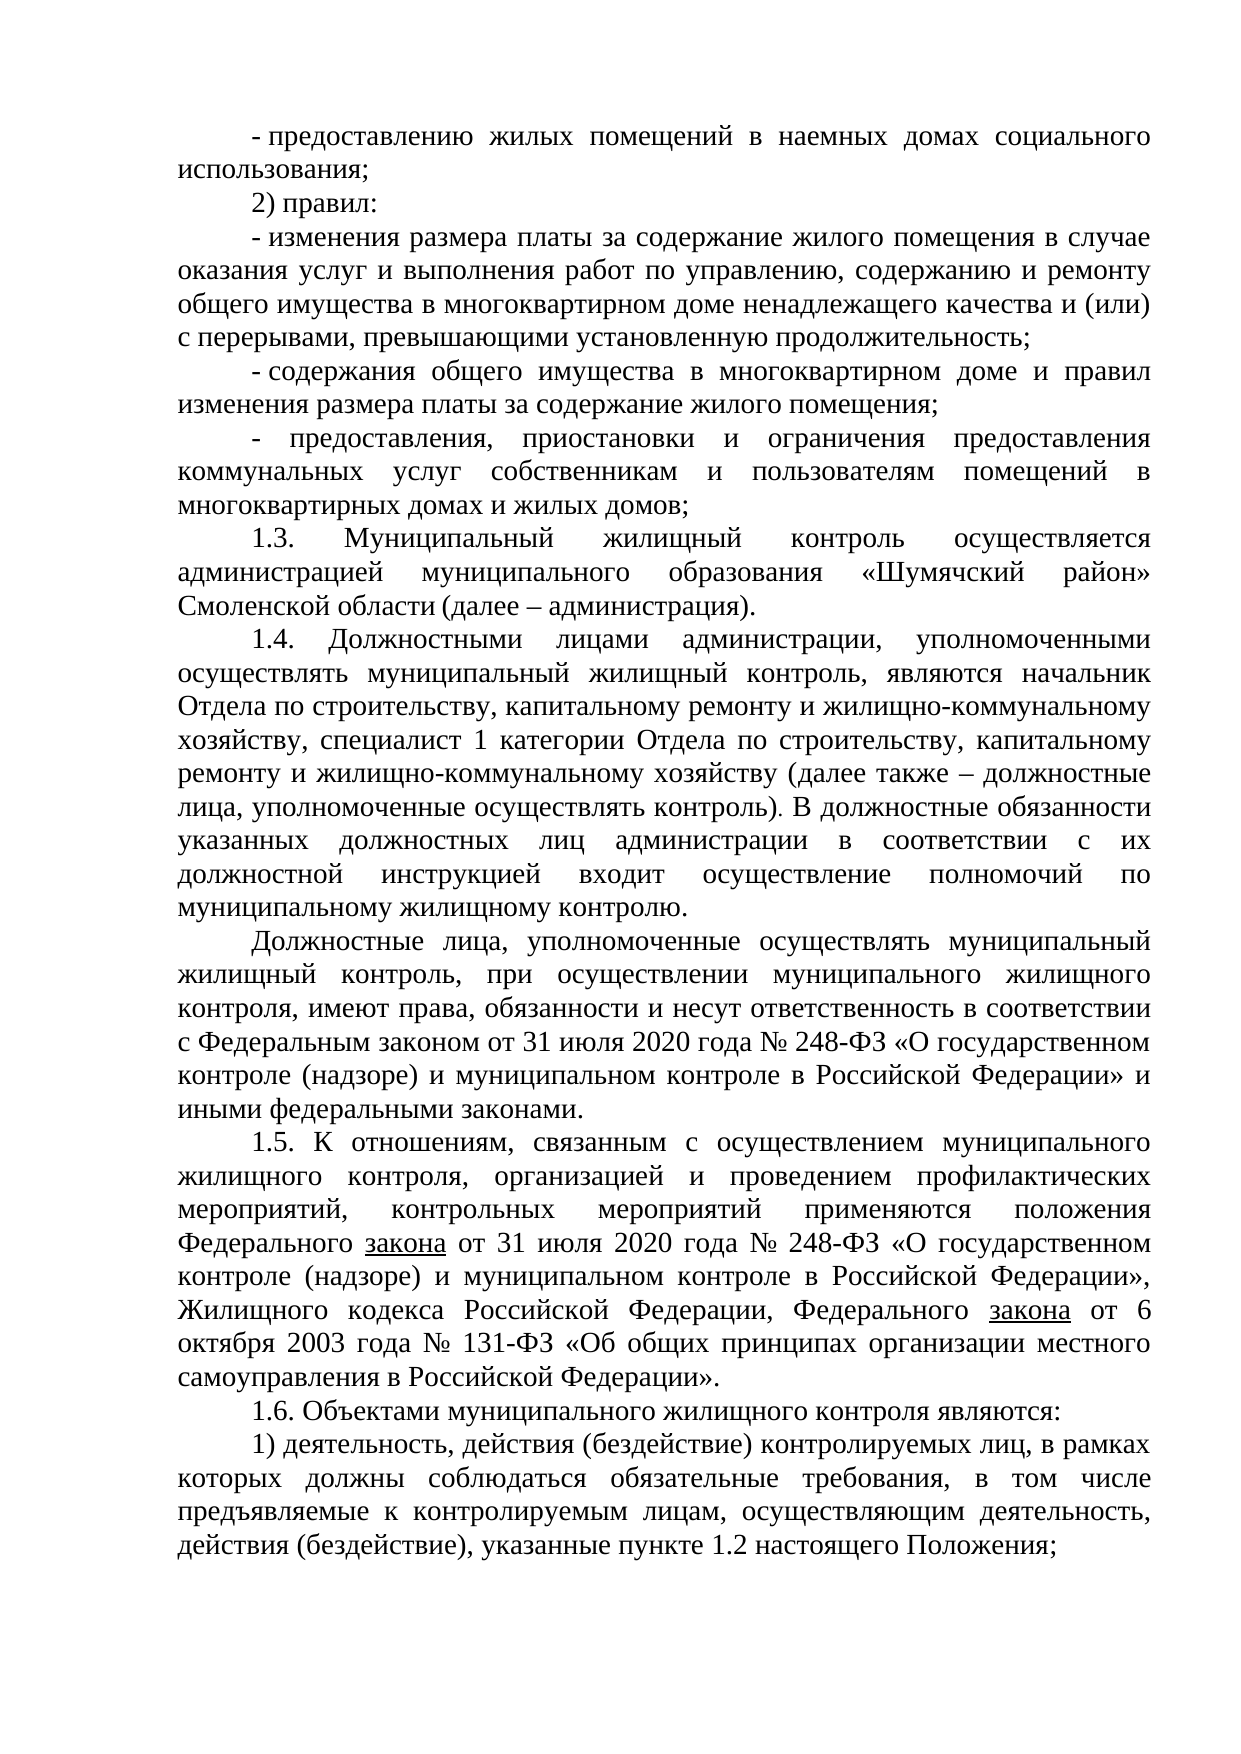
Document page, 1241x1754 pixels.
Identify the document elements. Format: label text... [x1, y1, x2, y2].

text - предоставлению жилых помещений в наемных домах социального использования; [177, 118, 1152, 185]
text 1.3. Муниципальный жилищный контроль осуществляется администрацией муниципального образования «Шумячский район» Смоленской области (далее – администрация). [177, 521, 1152, 621]
text - изменения размера платы за содержание жилого помещения в случае оказания услуг и выполнения работ по управлению, содержанию и ремонту общего имущества в многоквартирном доме ненадлежащего качества и (или) с перерывами, превышающими установленную продолжительность; [177, 219, 1152, 353]
text 1.4. Должностными лицами администрации, уполномоченными осуществлять муниципальный жилищный контроль, являются начальник Отдела по строительству, капитальному ремонту и жилищно-коммунальному хозяйству, специалист 1 категории Отдела по строительству, капитальному ремонту и жилищно-коммунальному хозяйству (далее также – должностные лица, уполномоченные осуществлять контроль). В должностные обязанности указанных должностных лиц администрации в соответствии с их должностной инструкцией входит осуществление полномочий по муниципальному жилищному контролю. [177, 621, 1152, 923]
text - содержания общего имущества в многоквартирном доме и правил изменения размера платы за содержание жилого помещения; [177, 353, 1152, 420]
text 1) деятельность, действия (бездействие) контролируемых лиц, в рамках которых должны соблюдаться обязательные требования, в том числе предъявляемые к контролируемым лицам, осуществляющим деятельность, действия (бездействие), указанные пункте 1.2 настоящего Положения; [177, 1426, 1152, 1560]
text 2) правил: [177, 185, 1152, 219]
text Должностные лица, уполномоченные осуществлять муниципальный жилищный контроль, при осуществлении муниципального жилищного контроля, имеют права, обязанности и несут ответственность в соответствии с Федеральным законом от 31 июля 2020 года № 248-ФЗ «О государственном контроле (надзоре) и муниципальном контроле в Российской Федерации» и иными федеральными законами. [177, 923, 1152, 1124]
text 1.5. К отношениям, связанным с осуществлением муниципального жилищного контроля, организацией и проведением профилактических мероприятий, контрольных мероприятий применяются положения Федерального закона от 31 июля 2020 года № 248-ФЗ «О государственном контроле (надзоре) и муниципальном контроле в Российской Федерации», Жилищного кодекса Российской Федерации, Федерального закона от 6 октября 2003 года № 131-ФЗ «Об общих принципах организации местного самоуправления в Российской Федерации». [177, 1124, 1152, 1393]
text - предоставления, приостановки и ограничения предоставления коммунальных услуг собственникам и пользователям помещений в многоквартирных домах и жилых домов; [177, 420, 1152, 521]
text 1.6. Объектами муниципального жилищного контроля являются: [177, 1393, 1152, 1426]
